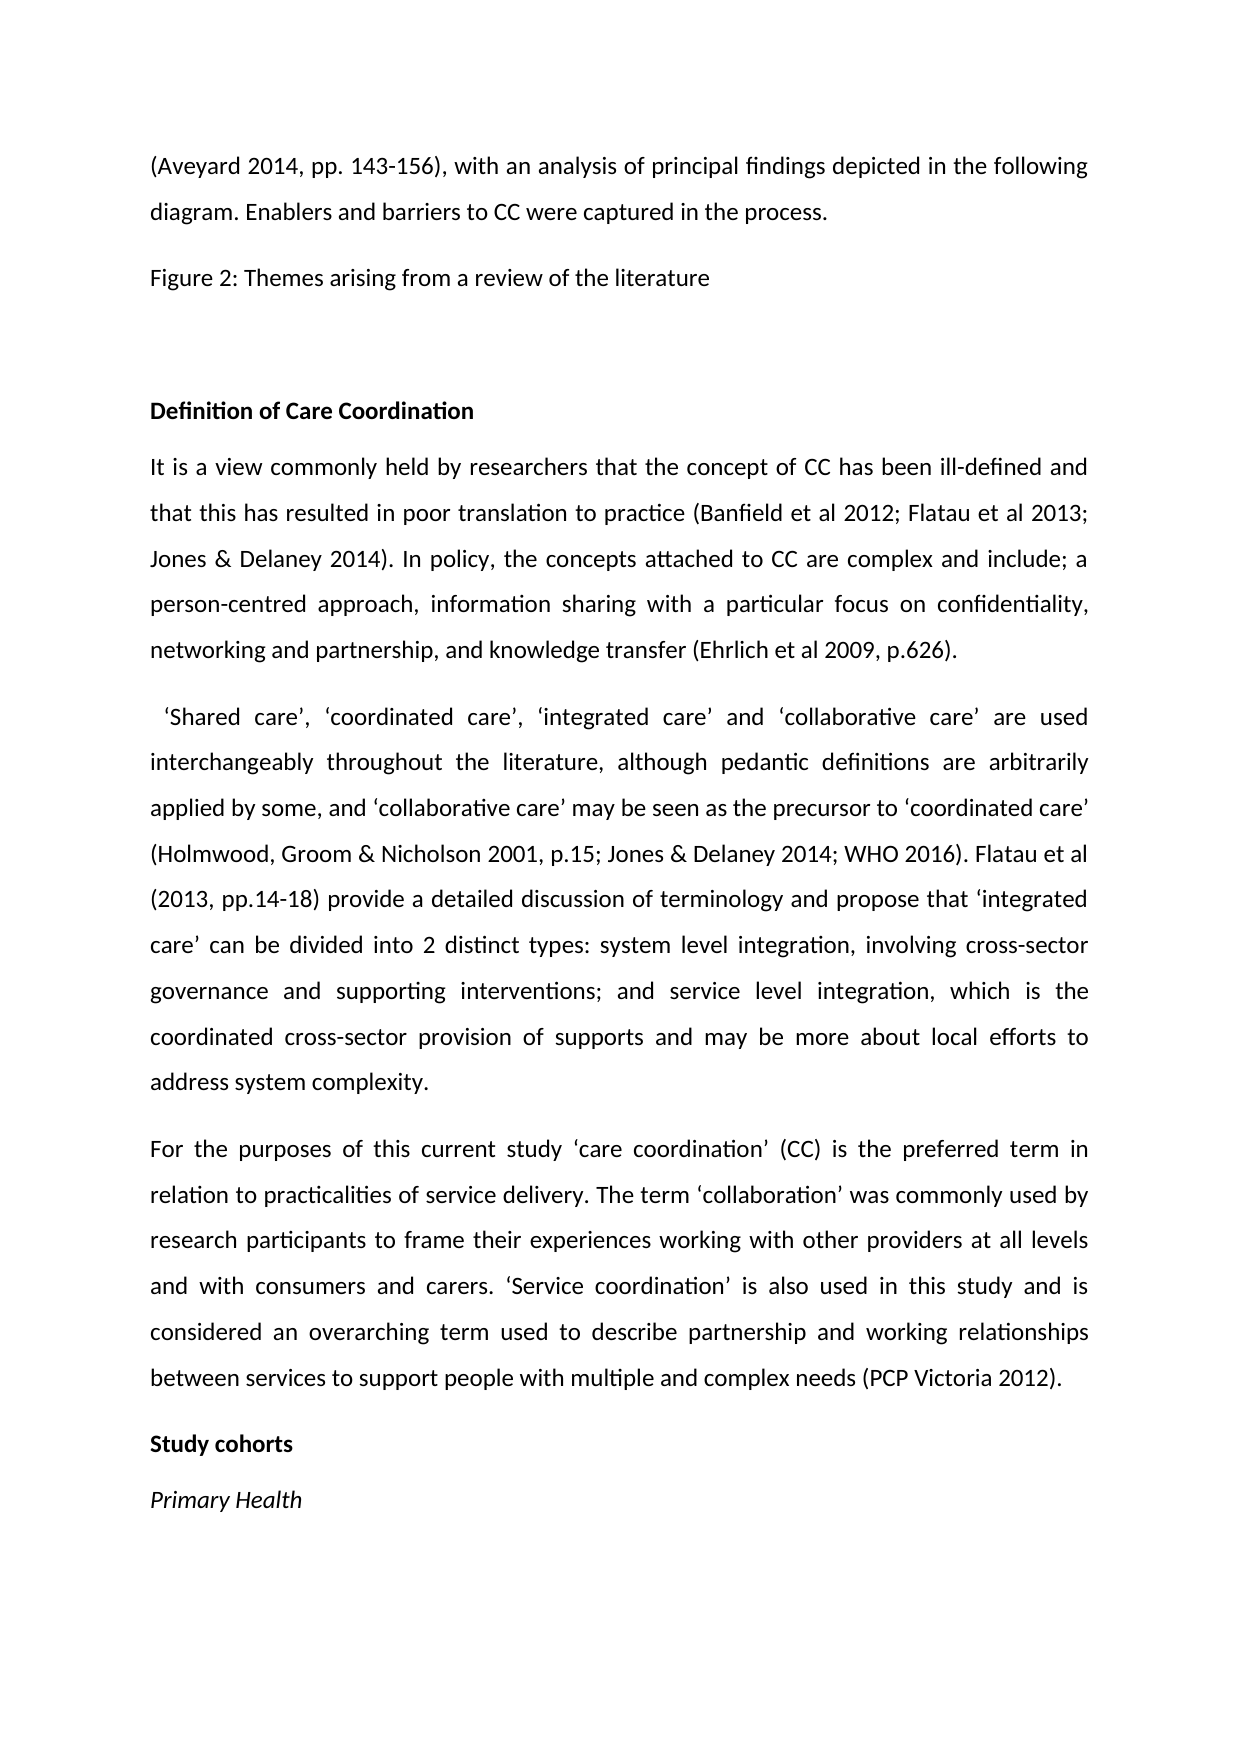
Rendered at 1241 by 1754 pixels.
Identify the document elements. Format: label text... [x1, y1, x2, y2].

text Figure 2: Themes arising from a review of the literature [150, 262, 1090, 293]
text ‘Shared care’, ‘coordinated care’, ‘integrated care’ and ‘collaborative care’ are used interchangeably throughout the literature, although pedantic definitions are arbitrarily applied by some, and ‘collaborative care’ may be seen as the precursor to ‘coordinated care’ (Holmwood, Groom & Nicholson 2001, p.15; Jones & Delaney 2014; WHO 2016). Flatau et al (2013, pp.14-18) provide a detailed discussion of terminology and propose that ‘integrated care’ can be divided into 2 distinct types: system level integration, involving cross-sector governance and supporting interventions; and service level integration, which is the coordinated cross-sector provision of supports and may be more about local efforts to address system complexity. [150, 701, 1090, 1097]
text Primary Health [150, 1484, 1090, 1515]
text It is a view commonly held by researchers that the concept of CC has been ill-defined and that this has resulted in poor translation to practice (Banfield et al 2012; Flatau et al 2013; Jones & Delaney 2014). In policy, the concepts attached to CC are complex and include; a person-centred approach, information sharing with a particular focus on confidentiality, networking and partnership, and knowledge transfer (Ehrlich et al 2009, p.626). [150, 451, 1090, 665]
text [150, 150, 1090, 226]
text Definition of Care Coordination [150, 395, 1090, 426]
text For the purposes of this current study ‘care coordination’ (CC) is the preferred term in relation to practicalities of service delivery. The term ‘collaboration’ was commonly used by research participants to frame their experiences working with other providers at all levels and with consumers and carers. ‘Service coordination’ is also used in this study and is considered an overarching term used to describe partnership and working relationships between services to support people with multiple and complex needs (PCP Victoria 2012). [150, 1133, 1090, 1392]
text Study cohorts [150, 1428, 1090, 1459]
